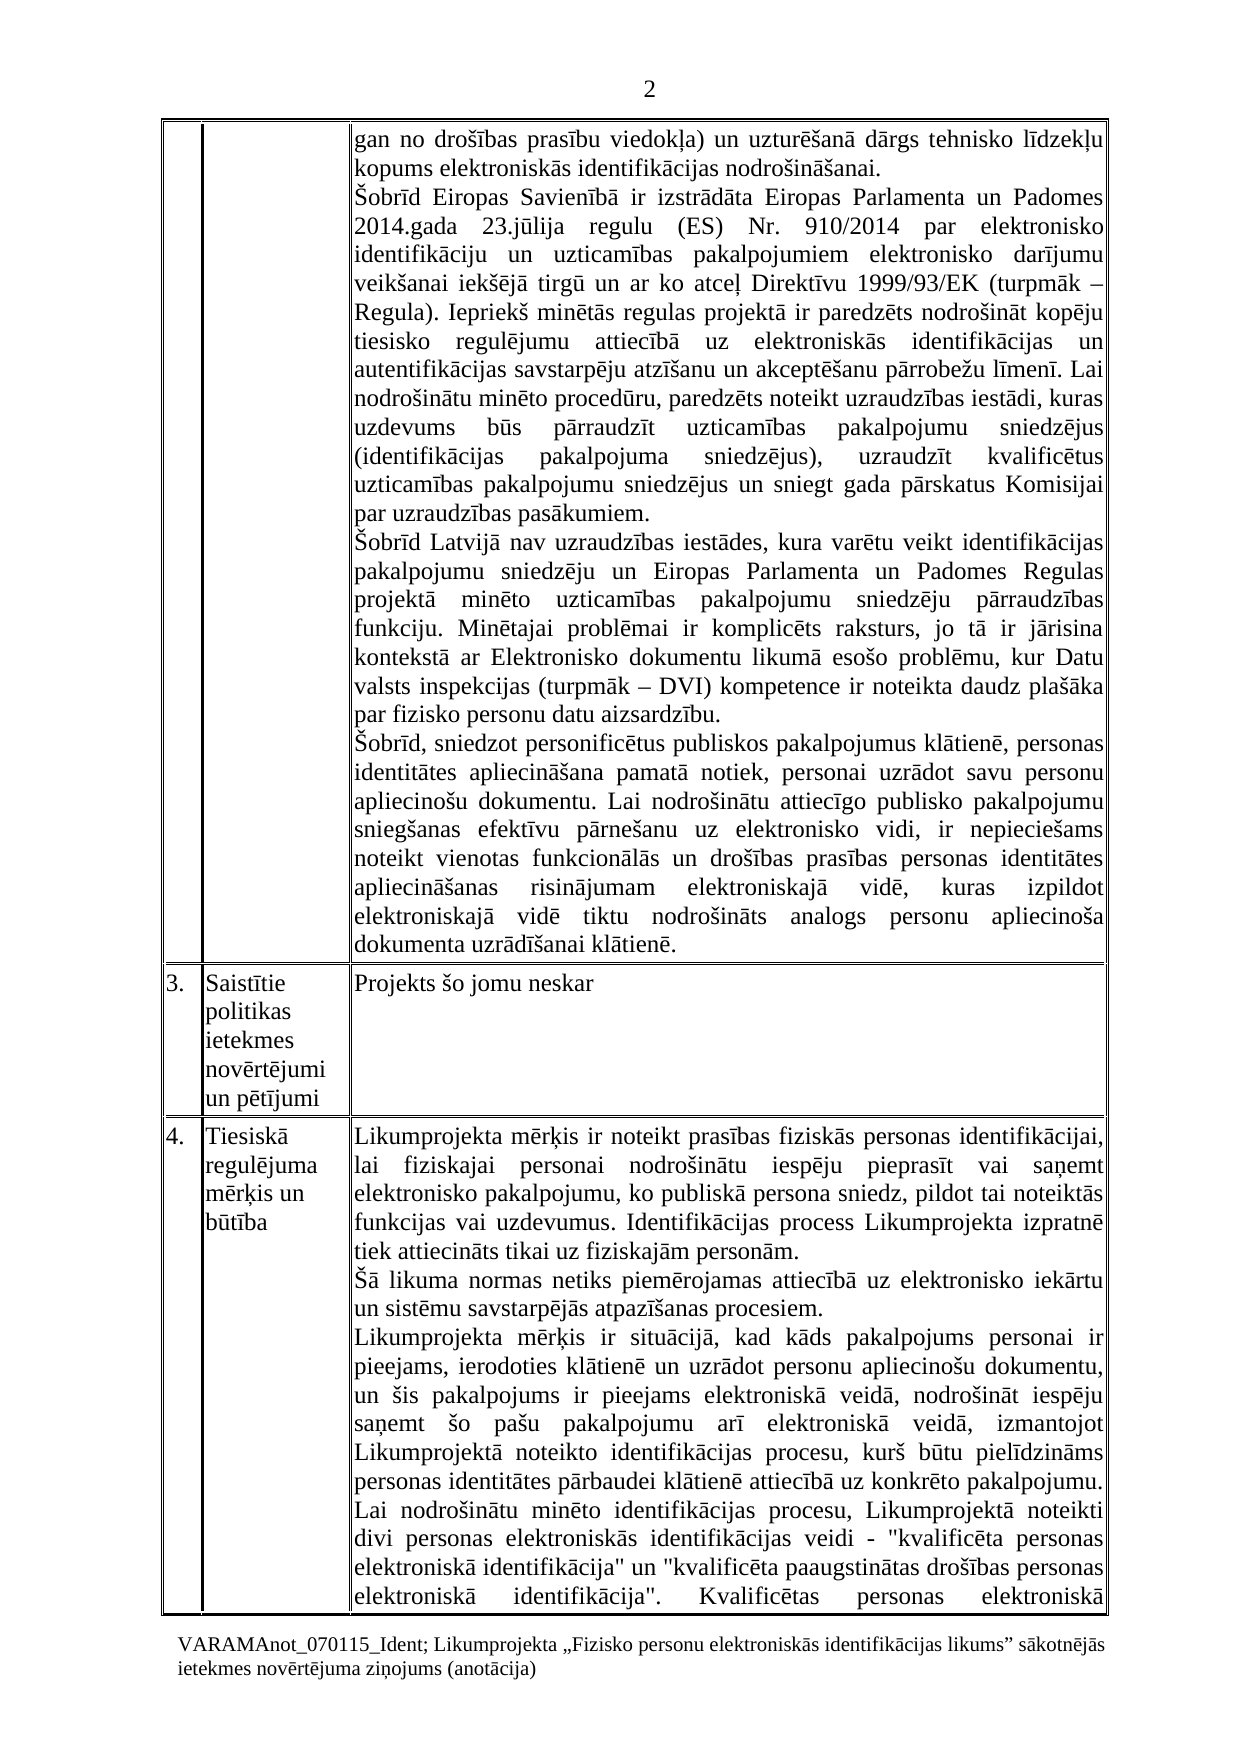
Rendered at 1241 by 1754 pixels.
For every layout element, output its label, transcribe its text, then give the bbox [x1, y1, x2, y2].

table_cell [202, 122, 351, 961]
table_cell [351, 122, 1106, 961]
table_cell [351, 1115, 1106, 1613]
table_cell 4. [164, 1115, 202, 1613]
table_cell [202, 1118, 351, 1613]
table_cell 2. [164, 120, 202, 961]
table_cell Saistītie politikas ietekmes novērtējumi un pētījumi [204, 965, 349, 1114]
table_cell 3. [164, 961, 201, 1114]
table_cell Projekts šo jomu neskar [352, 961, 1106, 1114]
